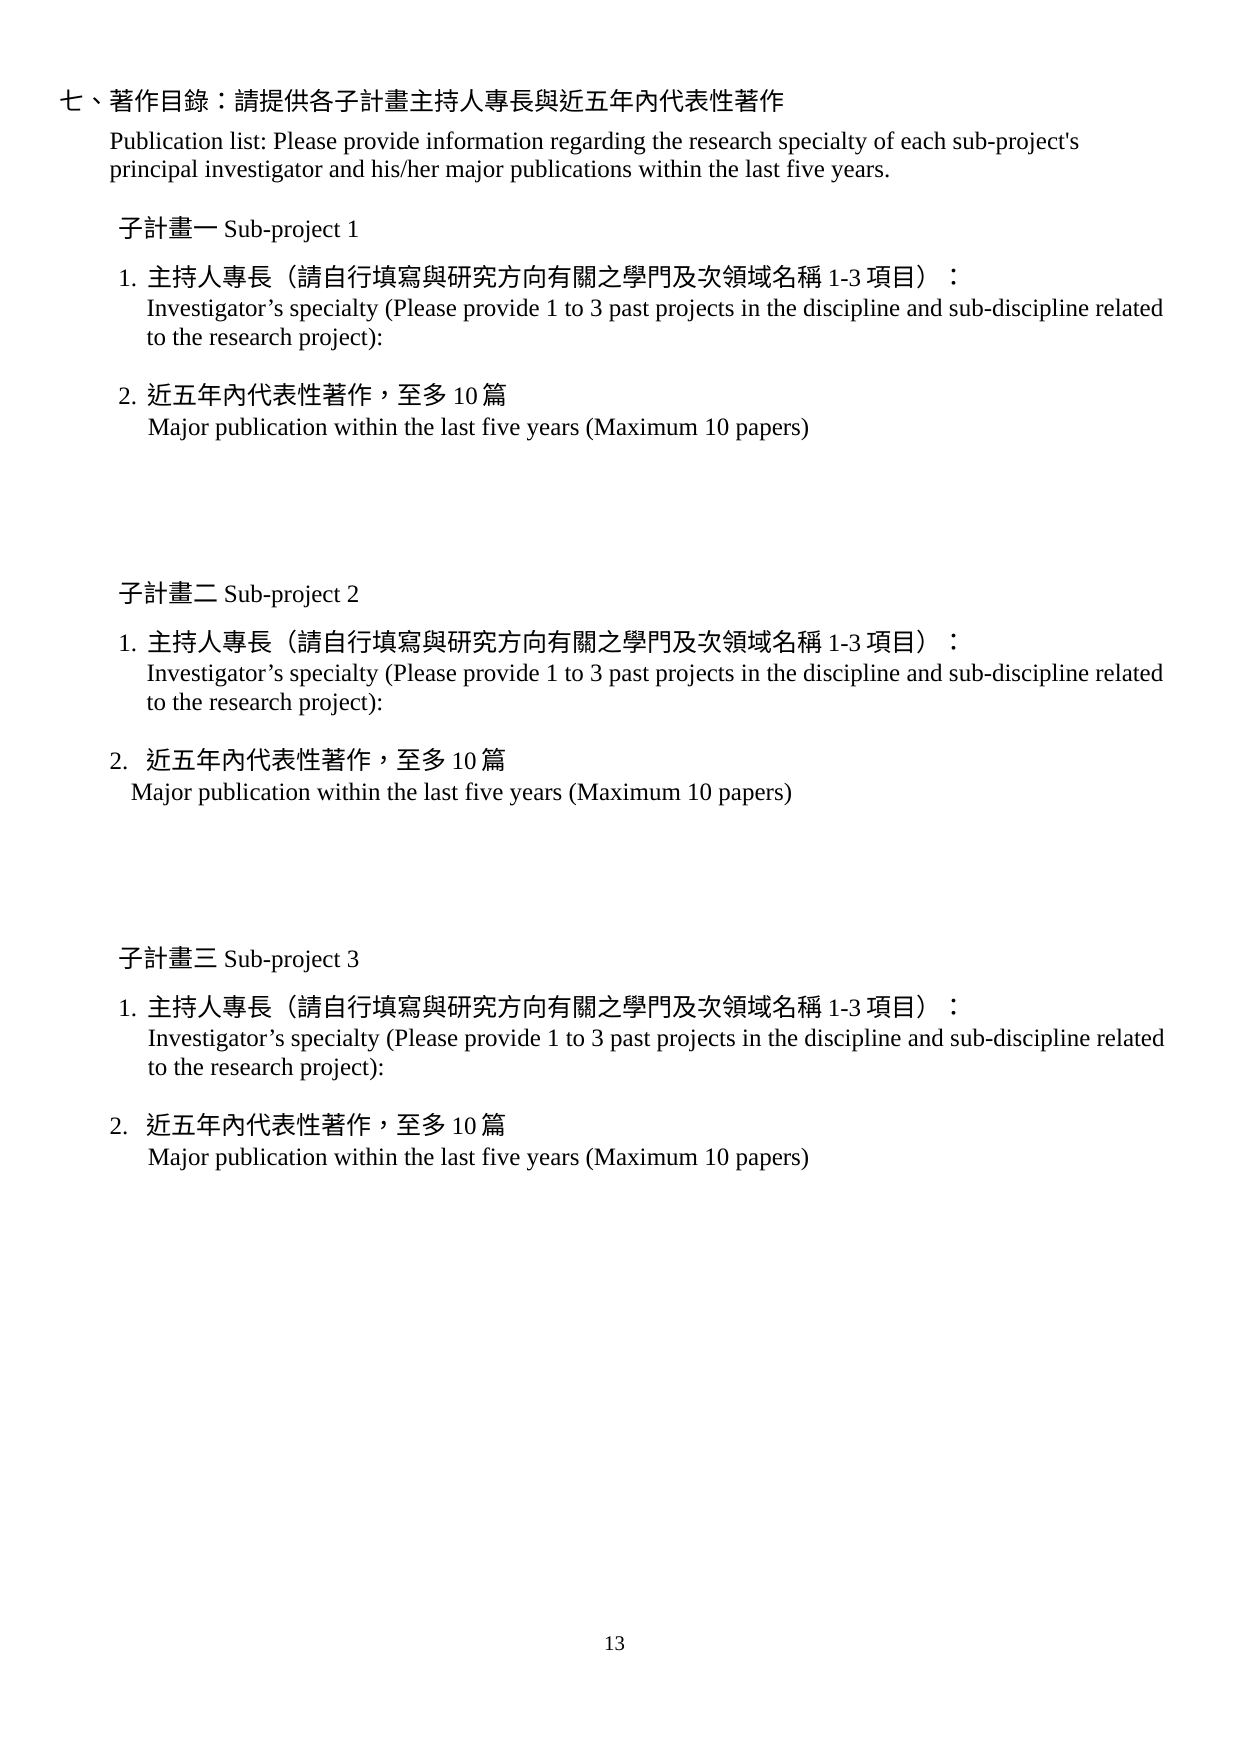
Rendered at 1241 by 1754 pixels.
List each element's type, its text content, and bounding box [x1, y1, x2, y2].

list 主持人專長（請自行填寫與研究方向有關之學門及次領域名稱1-3項目）： [118, 622, 1169, 658]
text Publication list: Please provide information regarding the research specialty of each sub-project's principal investigator and his/her major publications within the last five years. [109, 126, 1169, 183]
list 主持人專長（請自行填寫與研究方向有關之學門及次領域名稱1-3項目）： [118, 257, 1169, 293]
text 子計畫二 Sub-project 2 [118, 573, 1169, 609]
list 近五年內代表性著作，至多10篇 [109, 741, 1169, 777]
list 主持人專長（請自行填寫與研究方向有關之學門及次領域名稱1-3項目）： [118, 987, 1169, 1023]
text Investigator’s specialty (Please provide 1 to 3 past projects in the discipline and sub-discipline related to the research project): [146, 293, 1169, 351]
text Major publication within the last five years (Maximum 10 papers) [148, 412, 1169, 441]
text Investigator’s specialty (Please provide 1 to 3 past projects in the discipline and sub-discipline related to the research project): [148, 1023, 1169, 1081]
text Major publication within the last five years (Maximum 10 papers) [118, 777, 1169, 806]
text 子計畫三 Sub-project 3 [118, 938, 1169, 974]
list 近五年內代表性著作，至多10篇 [109, 1106, 1169, 1142]
text 子計畫一 Sub-project 1 [118, 208, 1169, 244]
list 近五年內代表性著作，至多10篇 [118, 376, 1169, 412]
text 七、著作目錄：請提供各子計畫主持人專長與近五年內代表性著作 [59, 71, 1169, 121]
text Major publication within the last five years (Maximum 10 papers) [148, 1142, 1169, 1171]
text Investigator’s specialty (Please provide 1 to 3 past projects in the discipline and sub-discipline related to the research project): [146, 658, 1169, 716]
